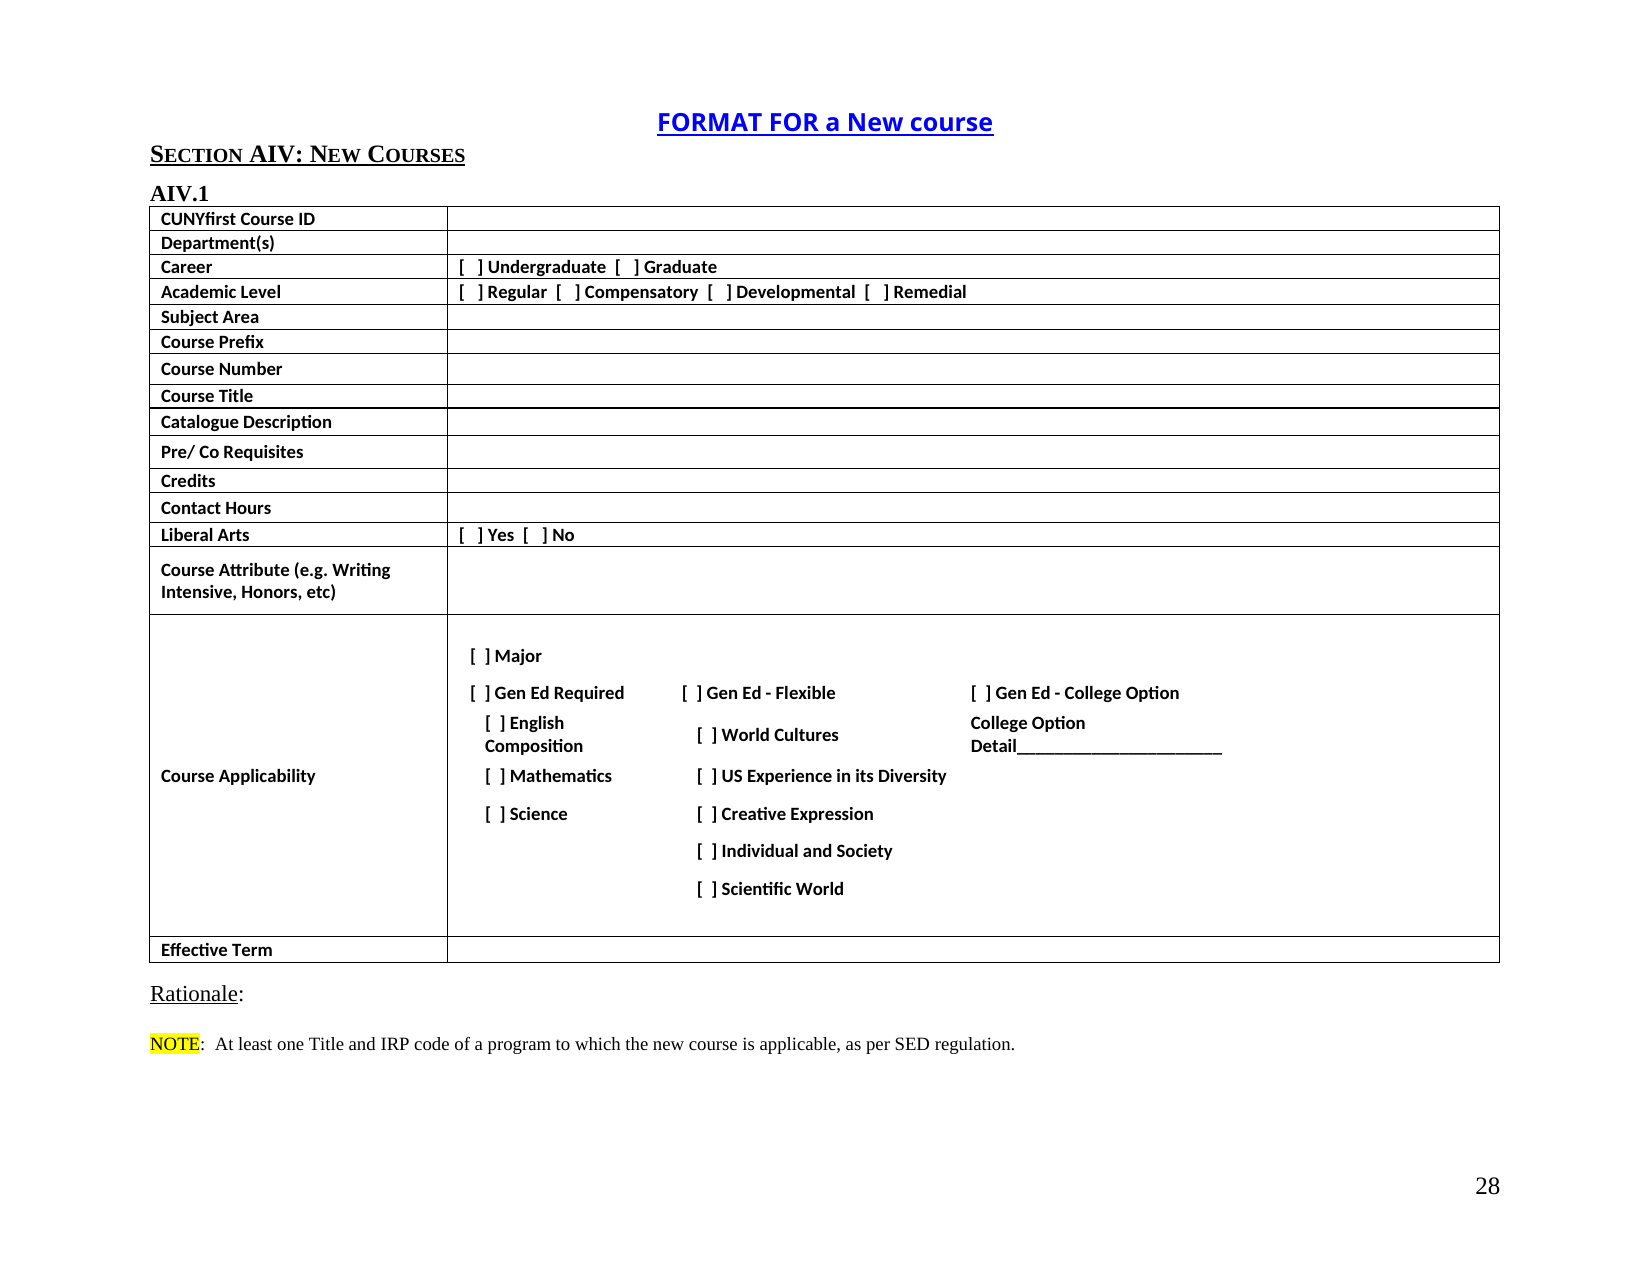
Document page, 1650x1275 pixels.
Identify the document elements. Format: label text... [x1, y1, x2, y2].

table_cell [448, 305, 1499, 329]
table_cell [448, 409, 1499, 434]
table_cell [ ] Regular [ ] Compensatory [ ] Developmental [ ] Remedial [448, 279, 1499, 303]
table_cell Course Applicability [150, 615, 447, 936]
table_cell Pre/ Co Requisites [150, 436, 447, 468]
table_cell [448, 436, 1499, 468]
table_cell Career [150, 255, 447, 278]
table_cell Department(s) [150, 231, 447, 254]
text Section AIV: New Courses [150, 139, 1500, 168]
table_cell Catalogue Description [150, 409, 447, 434]
table_cell Contact Hours [150, 493, 447, 522]
table_cell [448, 615, 1499, 936]
table_cell Course Attribute (e.g. Writing Intensive, Honors, etc) [150, 547, 447, 614]
table_header CUNYfirst Course ID [150, 207, 447, 230]
table_cell Subject Area [150, 305, 447, 329]
table_cell Course Number [150, 354, 447, 383]
table_cell Effective Term [150, 937, 447, 962]
table_cell [448, 231, 1499, 254]
table_cell [448, 354, 1499, 383]
text FORMAT FOR a New course [150, 105, 1500, 139]
table_cell Course Title [150, 385, 447, 407]
table_cell [448, 547, 1499, 614]
text NOTE: At least one Title and IRP code of a program to which the new course is applicable, as per SED regulation. [200, 1033, 1500, 1054]
text Rationale: [150, 980, 1500, 1006]
text AIV.1 [150, 180, 1500, 206]
table_cell [448, 330, 1499, 353]
table_cell Liberal Arts [150, 523, 447, 546]
table_cell Credits [150, 469, 447, 492]
table_cell [448, 469, 1499, 492]
table_cell Course Prefix [150, 330, 447, 353]
table_header [448, 207, 1499, 230]
table_cell [ ] Undergraduate [ ] Graduate [448, 255, 1499, 278]
table_cell Academic Level [150, 279, 447, 303]
table_cell [ ] Yes [ ] No [448, 523, 1499, 546]
table_cell [448, 493, 1499, 522]
table_cell [448, 385, 1499, 407]
table_cell [448, 937, 1499, 962]
